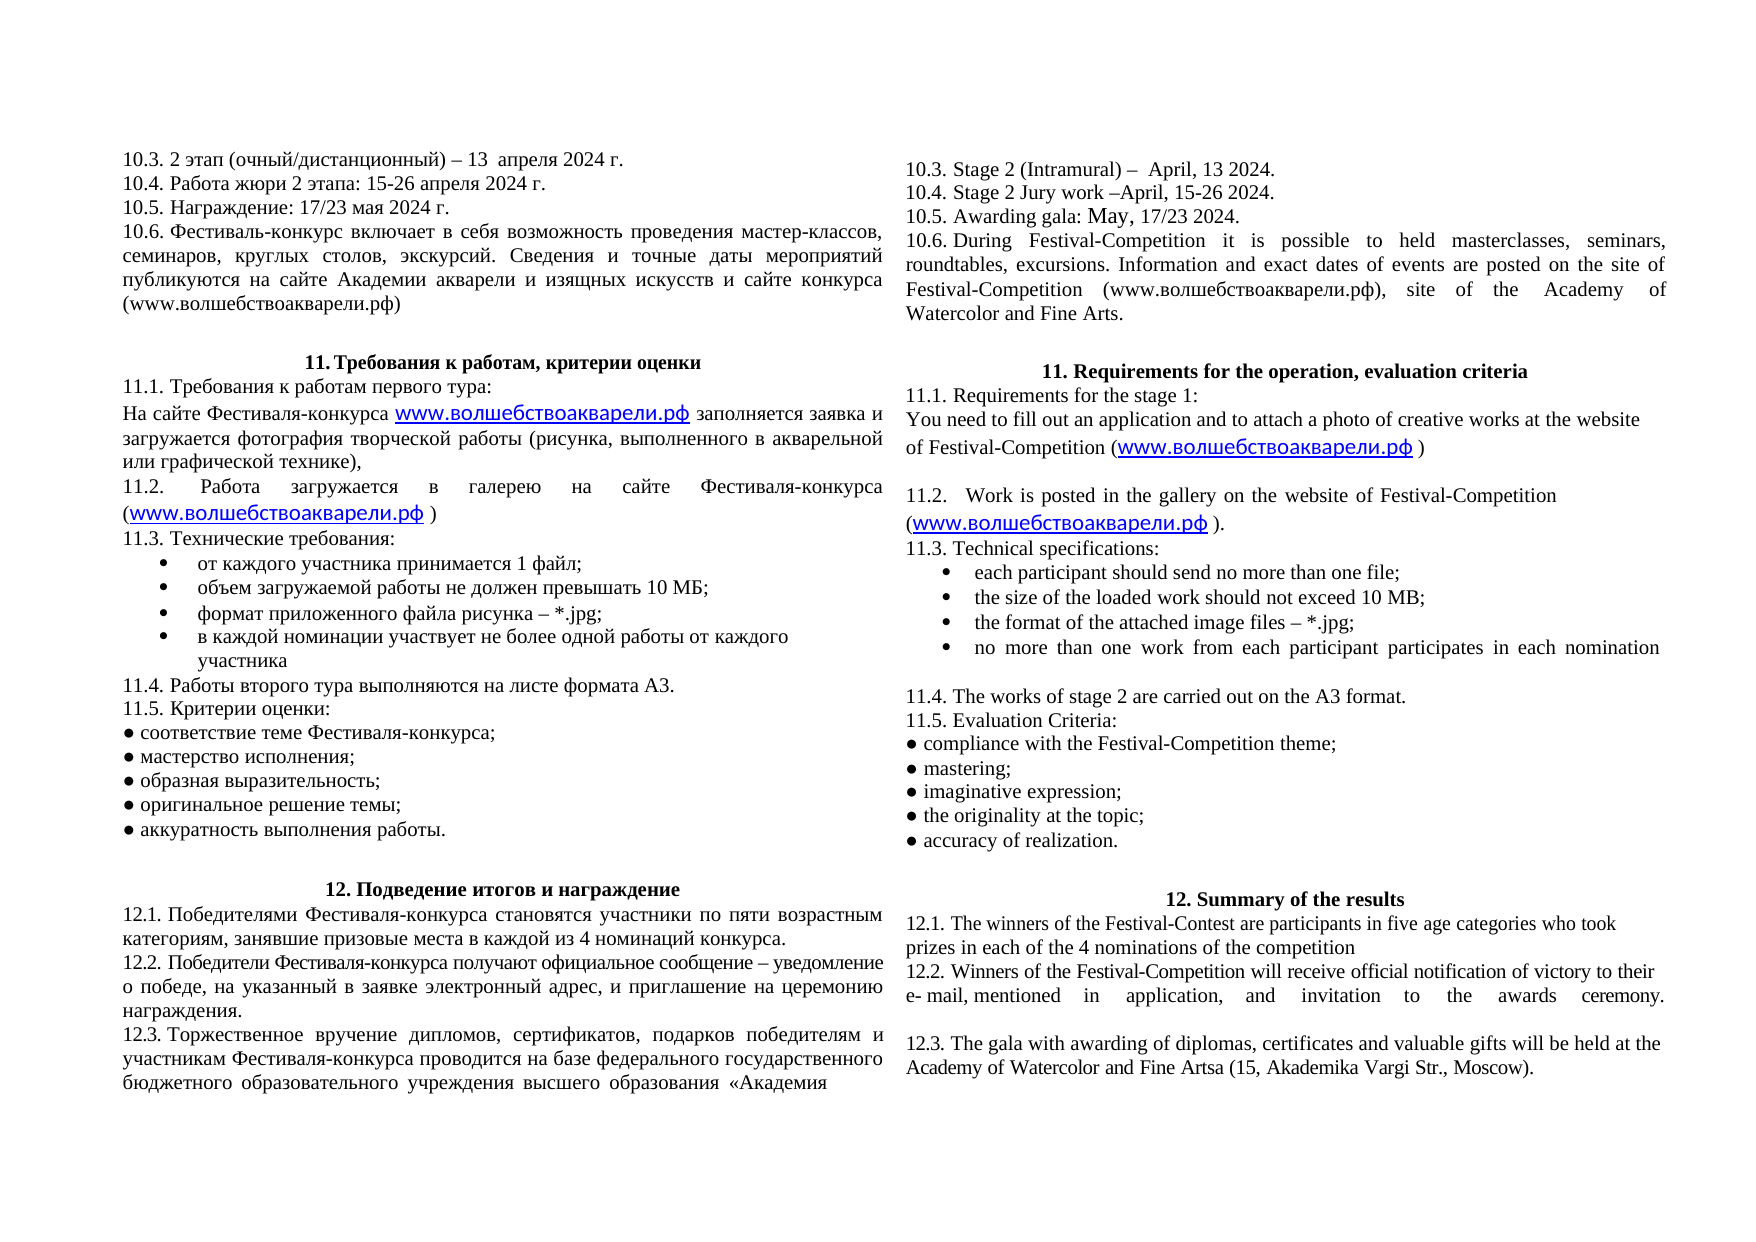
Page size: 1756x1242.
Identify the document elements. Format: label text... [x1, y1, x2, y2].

list Требования к работам первого тура: [122, 374, 883, 398]
list no more than one work from each participant participates in each nomination [943, 634, 1699, 660]
list мастерство исполнения; [122, 744, 883, 768]
list Работа жюри 2 этапа: 15-26 апреля 2024 г. [122, 171, 883, 195]
subtitle Подведение итогов и награждение [325, 878, 884, 901]
list Победителями Фестиваля-конкурса становятся участники по пяти возрастным категориям, занявшие призовые места в каждой из 4 номинаций конкурса. [122, 901, 883, 949]
list The gala with awarding of diplomas, certificates and valuable gifts will be held at the Academy of Watercolor and Fine Artsa (15, Akademika Vargi Str., Moscow). [906, 1031, 1664, 1079]
list Work is posted in the gallery on the website of Festival-Competition (www.волшебствоакварели.рф ). [906, 483, 1560, 536]
list Работа загружается в галерею на сайте Фестиваля-конкурса (www.волшебствоакварели.рф ) [122, 474, 883, 527]
list оригинальное решение темы; [122, 792, 883, 816]
list Requirements for the stage 1: [905, 383, 1699, 407]
list формат приложенного файла рисунка – *.jpg; [160, 599, 883, 625]
list the format of the attached image files – *.jpg; [943, 609, 1699, 634]
subtitle Требования к работам, критерии оценки [304, 350, 883, 374]
list The works of stage 2 are carried out on the A3 format. [905, 684, 1699, 708]
list mastering; [905, 756, 1699, 779]
list Stage 2 Jury work –April, 15-26 2024. [905, 181, 1699, 204]
subtitle Requirements for the operation, evaluation criteria [1042, 360, 1699, 383]
list During Festival-Competition it is possible to held masterclasses, seminars, roundtables, excursions. Information and exact dates of events are posted on the site of Festival-Competition (www.волшебствоакварели.рф), site of the Academy of Watercolor and Fine Arts. [906, 228, 1666, 324]
list Stage 2 (Intramural) – April, 13 2024. [905, 157, 1699, 181]
list the originality at the topic; [905, 804, 1699, 828]
list Критерии оценки: [122, 697, 883, 721]
list Работы второго тура выполняются на листе формата А3. [122, 672, 883, 697]
list Торжественное вручение дипломов, сертификатов, подарков победителям и участникам Фестиваля-конкурса проводится на базе федерального государственного бюджетного образовательного учреждения высшего образования «Академия [122, 1022, 884, 1094]
list Фестиваль-конкурс включает в себя возможность проведения мастер-классов, семинаров, круглых столов, экскурсий. Сведения и точные даты мероприятий публикуются на сайте Академии акварели и изящных искусств и сайте конкурса (www.волшебствоакварели.рф) [122, 219, 883, 315]
text You need to fill out an application and to attach a photo of creative works at the website of Festival-Competition (www.волшебствоакварели.рф ) [906, 407, 1659, 460]
list each participant should send no more than one file; [943, 559, 1699, 585]
list The winners of the Festival-Contest are participants in five age categories who took prizes in each of the 4 nominations of the competition [906, 911, 1619, 959]
subtitle Summary of the results [1165, 887, 1699, 911]
list аккуратность выполнения работы. [122, 817, 883, 841]
text На сайте Фестиваля-конкурса www.волшебствоакварели.рф заполняется заявка и загружается фотография творческой работы (рисунка, выполненного в акварельной или графической технике), [122, 399, 883, 473]
list Награждение: 17/23 мая 2024 г. [122, 195, 883, 219]
list imaginative expression; [905, 780, 1699, 804]
list Технические требования: [122, 527, 883, 550]
list объем загружаемой работы не должен превышать 10 МБ; [160, 575, 883, 599]
list Evaluation Criteria: [905, 708, 1699, 732]
list Awarding gala: May, 17/23 2024. [905, 204, 1699, 228]
list образная выразительность; [122, 768, 883, 792]
list the size of the loaded work should not exceed 10 MB; [943, 585, 1699, 609]
list от каждого участника принимается 1 файл; [160, 550, 883, 575]
list соответствие теме Фестиваля-конкурса; [122, 721, 883, 744]
list 2 этап (очный/дистанционный) – 13 апреля 2024 г. [122, 148, 883, 171]
list в каждой номинации участвует не более одной работы от каждого участника [160, 625, 794, 672]
list Победители Фестиваля-конкурса получают официальное сообщение – уведомление о победе, на указанный в заявке электронный адрес, и приглашение на церемонию награждения. [122, 949, 884, 1022]
list Technical specifications: [905, 537, 1699, 559]
list Winners of the Festival-Competition will receive official notification of victory to their e- mail, mentioned in application, and invitation to the awards ceremony. [906, 959, 1666, 1007]
list accuracy of realization. [905, 828, 1699, 852]
list compliance with the Festival-Competition theme; [905, 732, 1699, 756]
